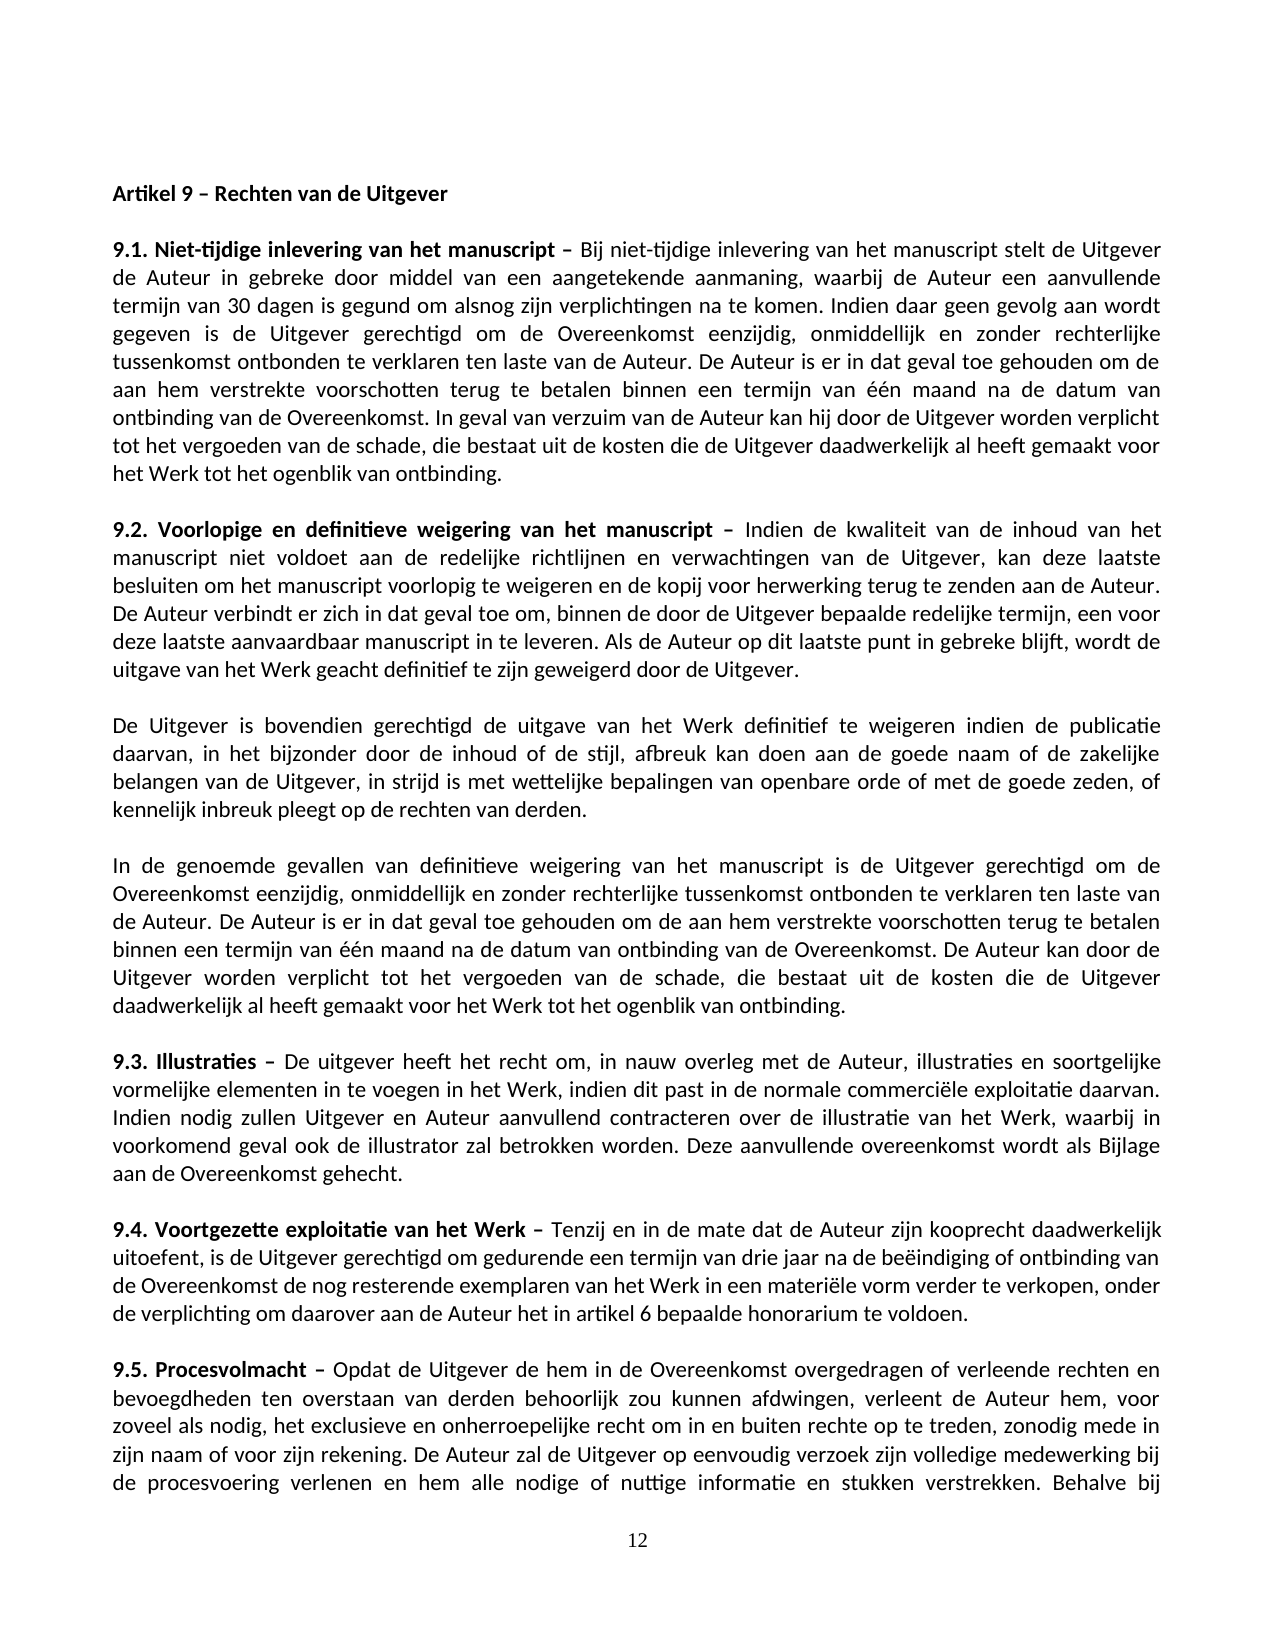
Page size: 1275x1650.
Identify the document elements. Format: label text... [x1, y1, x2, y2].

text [112, 1356, 1162, 1496]
text 9.3. Illustraties – De uitgever heeft het recht om, in nauw overleg met de Auteur, illustraties en soortgelijke vormelijke elementen in te voegen in het Werk, indien dit past in de normale commerciële exploitatie daarvan. Indien nodig zullen Uitgever en Auteur aanvullend contracteren over de illustratie van het Werk, waarbij in voorkomend geval ook de illustrator zal betrokken worden. Deze aanvullende overeenkomst wordt als Bijlage aan de Overeenkomst gehecht. [112, 1047, 1162, 1187]
text In de genoemde gevallen van definitieve weigering van het manuscript is de Uitgever gerechtigd om de Overeenkomst eenzijdig, onmiddellijk en zonder rechterlijke tussenkomst ontbonden te verklaren ten laste van de Auteur. De Auteur is er in dat geval toe gehouden om de aan hem verstrekte voorschotten terug te betalen binnen een termijn van één maand na de datum van ontbinding van de Overeenkomst. De Auteur kan door de Uitgever worden verplicht tot het vergoeden van de schade, die bestaat uit de kosten die de Uitgever daadwerkelijk al heeft gemaakt voor het Werk tot het ogenblik van ontbinding. [112, 851, 1162, 1019]
text 9.2. Voorlopige en definitieve weigering van het manuscript – Indien de kwaliteit van de inhoud van het manuscript niet voldoet aan de redelijke richtlijnen en verwachtingen van de Uitgever, kan deze laatste besluiten om het manuscript voorlopig te weigeren en de kopij voor herwerking terug te zenden aan de Auteur. De Auteur verbindt er zich in dat geval toe om, binnen de door de Uitgever bepaalde redelijke termijn, een voor deze laatste aanvaardbaar manuscript in te leveren. Als de Auteur op dit laatste punt in gebreke blijft, wordt de uitgave van het Werk geacht definitief te zijn geweigerd door de Uitgever. [112, 515, 1162, 683]
text 9.1. Niet-tijdige inlevering van het manuscript – Bij niet-tijdige inlevering van het manuscript stelt de Uitgever de Auteur in gebreke door middel van een aangetekende aanmaning, waarbij de Auteur een aanvullende termijn van 30 dagen is gegund om alsnog zijn verplichtingen na te komen. Indien daar geen gevolg aan wordt gegeven is de Uitgever gerechtigd om de Overeenkomst eenzijdig, onmiddellijk en zonder rechterlijke tussenkomst ontbonden te verklaren ten laste van de Auteur. De Auteur is er in dat geval toe gehouden om de aan hem verstrekte voorschotten terug te betalen binnen een termijn van één maand na de datum van ontbinding van de Overeenkomst. In geval van verzuim van de Auteur kan hij door de Uitgever worden verplicht tot het vergoeden van de schade, die bestaat uit de kosten die de Uitgever daadwerkelijk al heeft gemaakt voor het Werk tot het ogenblik van ontbinding. [112, 235, 1162, 487]
text Artikel 9 – Rechten van de Uitgever [112, 179, 1162, 207]
text 9.4. Voortgezette exploitatie van het Werk – Tenzij en in de mate dat de Auteur zijn kooprecht daadwerkelijk uitoefent, is de Uitgever gerechtigd om gedurende een termijn van drie jaar na de beëindiging of ontbinding van de Overeenkomst de nog resterende exemplaren van het Werk in een materiële vorm verder te verkopen, onder de verplichting om daarover aan de Auteur het in artikel 6 bepaalde honorarium te voldoen. [112, 1216, 1162, 1328]
text De Uitgever is bovendien gerechtigd de uitgave van het Werk definitief te weigeren indien de publicatie daarvan, in het bijzonder door de inhoud of de stijl, afbreuk kan doen aan de goede naam of de zakelijke belangen van de Uitgever, in strijd is met wettelijke bepalingen van openbare orde of met de goede zeden, of kennelijk inbreuk pleegt op de rechten van derden. [112, 711, 1162, 823]
